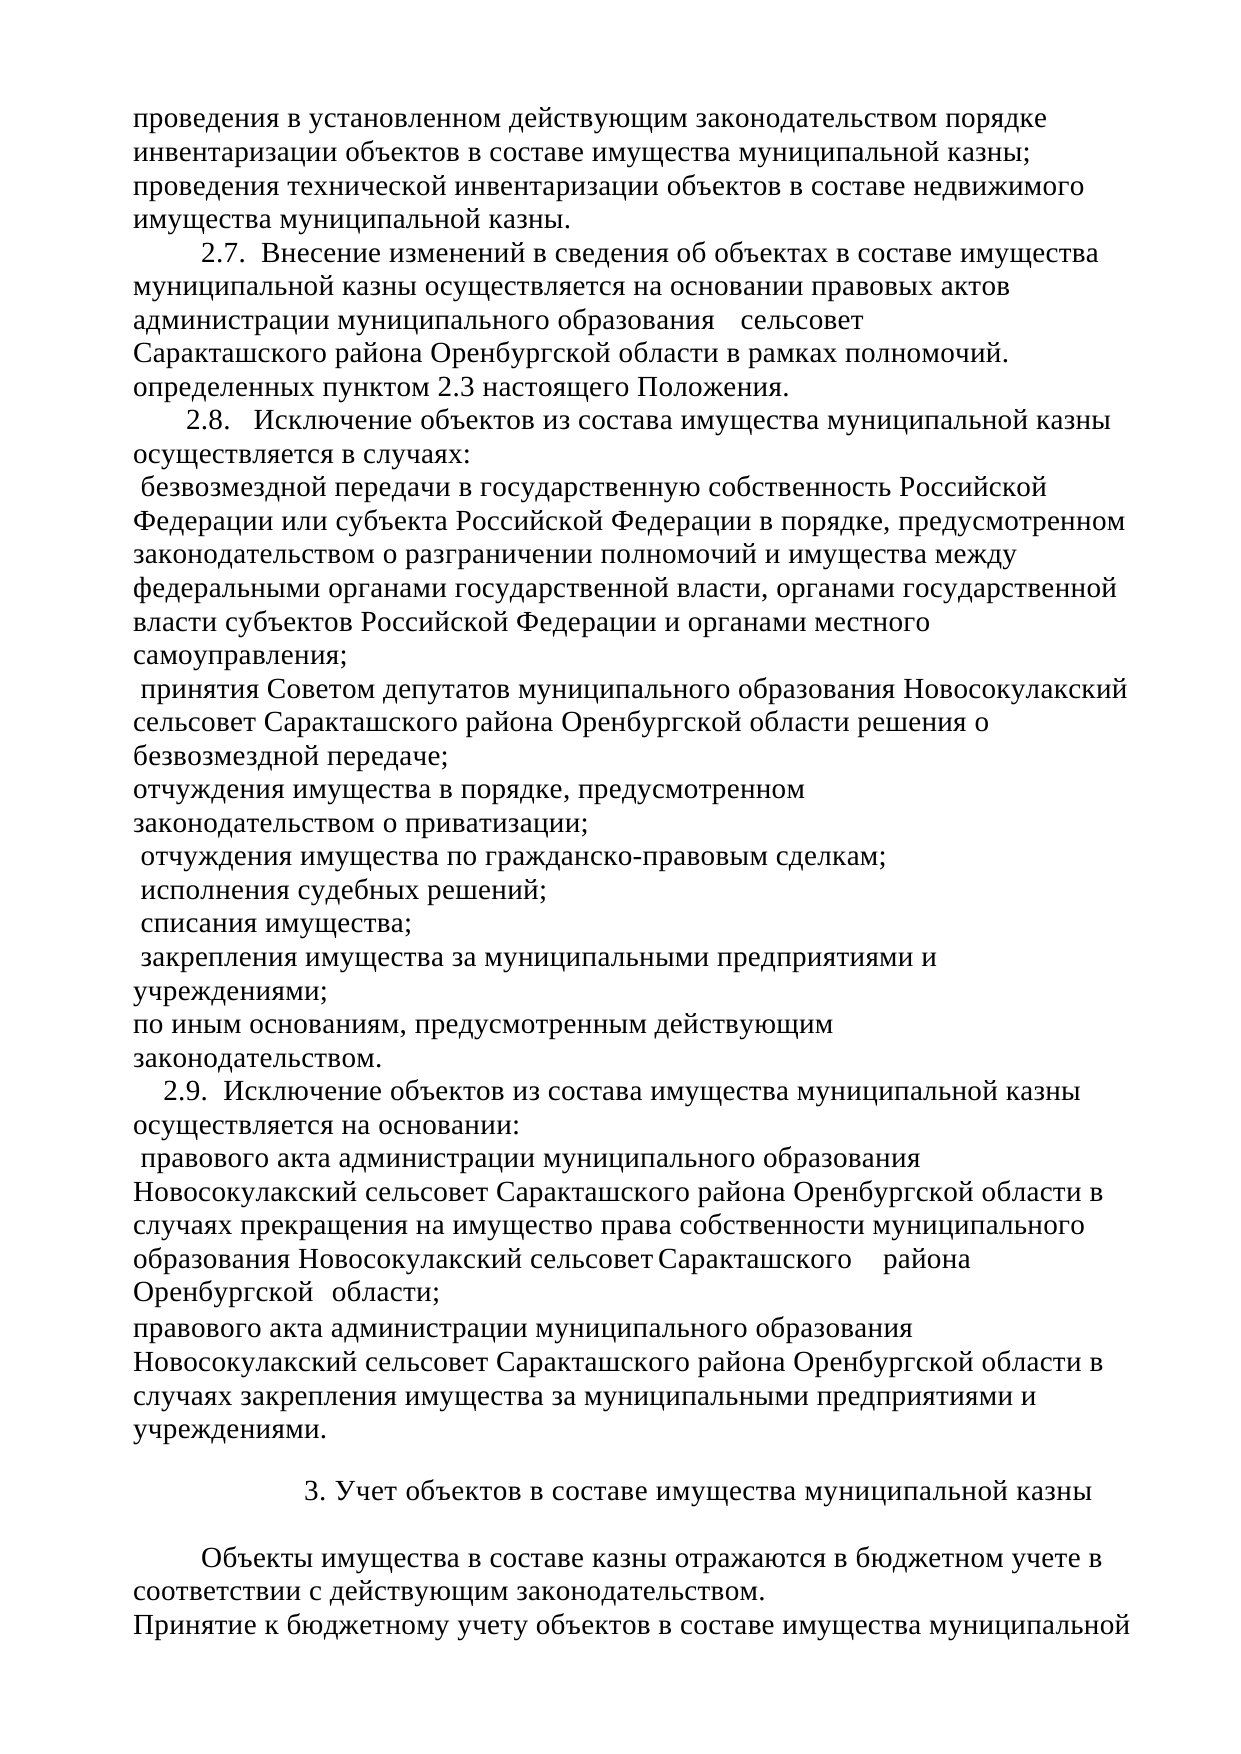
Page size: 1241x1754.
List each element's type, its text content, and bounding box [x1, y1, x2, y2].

text закрепления имущества за муниципальными предприятиями и учреждениями; [133, 939, 1137, 1006]
text 3. Учет объектов в составе имущества муниципальной казны [133, 1473, 1137, 1507]
text проведения в установленном действующим законодательством порядке инвентаризации объектов в составе имущества муниципальной казны; [133, 101, 1137, 168]
text отчуждения имущества по гражданско-правовым сделкам; [133, 838, 1137, 872]
text Принятие к бюджетному учету объектов в составе имущества муниципальной [133, 1607, 1137, 1640]
text администрации муниципального образования сельсовет [133, 302, 1137, 335]
text проведения технической инвентаризации объектов в составе недвижимого [133, 168, 1137, 201]
text определенных пунктом 2.3 настоящего Положения. [133, 369, 1137, 402]
text правового акта администрации муниципального образования Новосокулакский сельсовет Саракташского района Оренбургской области в случаях закрепления имущества за муниципальными предприятиями и учреждениями. [133, 1311, 1137, 1445]
text сельсовет Саракташского района Оренбургской области решения о безвозмездной передаче; [133, 704, 1137, 771]
text 2.7. Внесение изменений в сведения об объектах в составе имущества муниципальной казны осуществляется на основании правовых актов [133, 235, 1137, 302]
text безвозмездной передачи в государственную собственность Российской Федерации или субъекта Российской Федерации в порядке, предусмотренном законодательством о разграничении полномочий и имущества между федеральными органами государственной власти, органами государственной власти субъектов Российской Федерации и органами местного самоуправления; [133, 469, 1137, 671]
text 2.8. Исключение объектов из состава имущества муниципальной казны осуществляется в случаях: [133, 402, 1137, 469]
text Объекты имущества в составе казны отражаются в бюджетном учете в соответствии с действующим законодательством. [133, 1540, 1137, 1607]
text принятия Советом депутатов муниципального образования Новосокулакский [133, 671, 1137, 704]
text по иным основаниям, предусмотренным действующим законодательством. [133, 1006, 1137, 1073]
text правового акта администрации муниципального образования Новосокулакский сельсовет Саракташского района Оренбургской области в случаях прекращения на имущество права собственности муниципального [133, 1140, 1137, 1241]
text исполнения судебных решений; [133, 872, 1137, 906]
text списания имущества; [133, 906, 1137, 939]
text отчуждения имущества в порядке, предусмотренном законодательством о приватизации; [133, 771, 1137, 838]
text Саракташского района Оренбургской области в рамках полномочий. [133, 335, 1137, 369]
text 2.9. Исключение объектов из состава имущества муниципальной казны осуществляется на основании: [133, 1073, 1137, 1140]
text имущества муниципальной казны. [133, 201, 1137, 235]
text образования Новосокулакский сельсовет Саракташского района Оренбургской области; [133, 1241, 1137, 1311]
